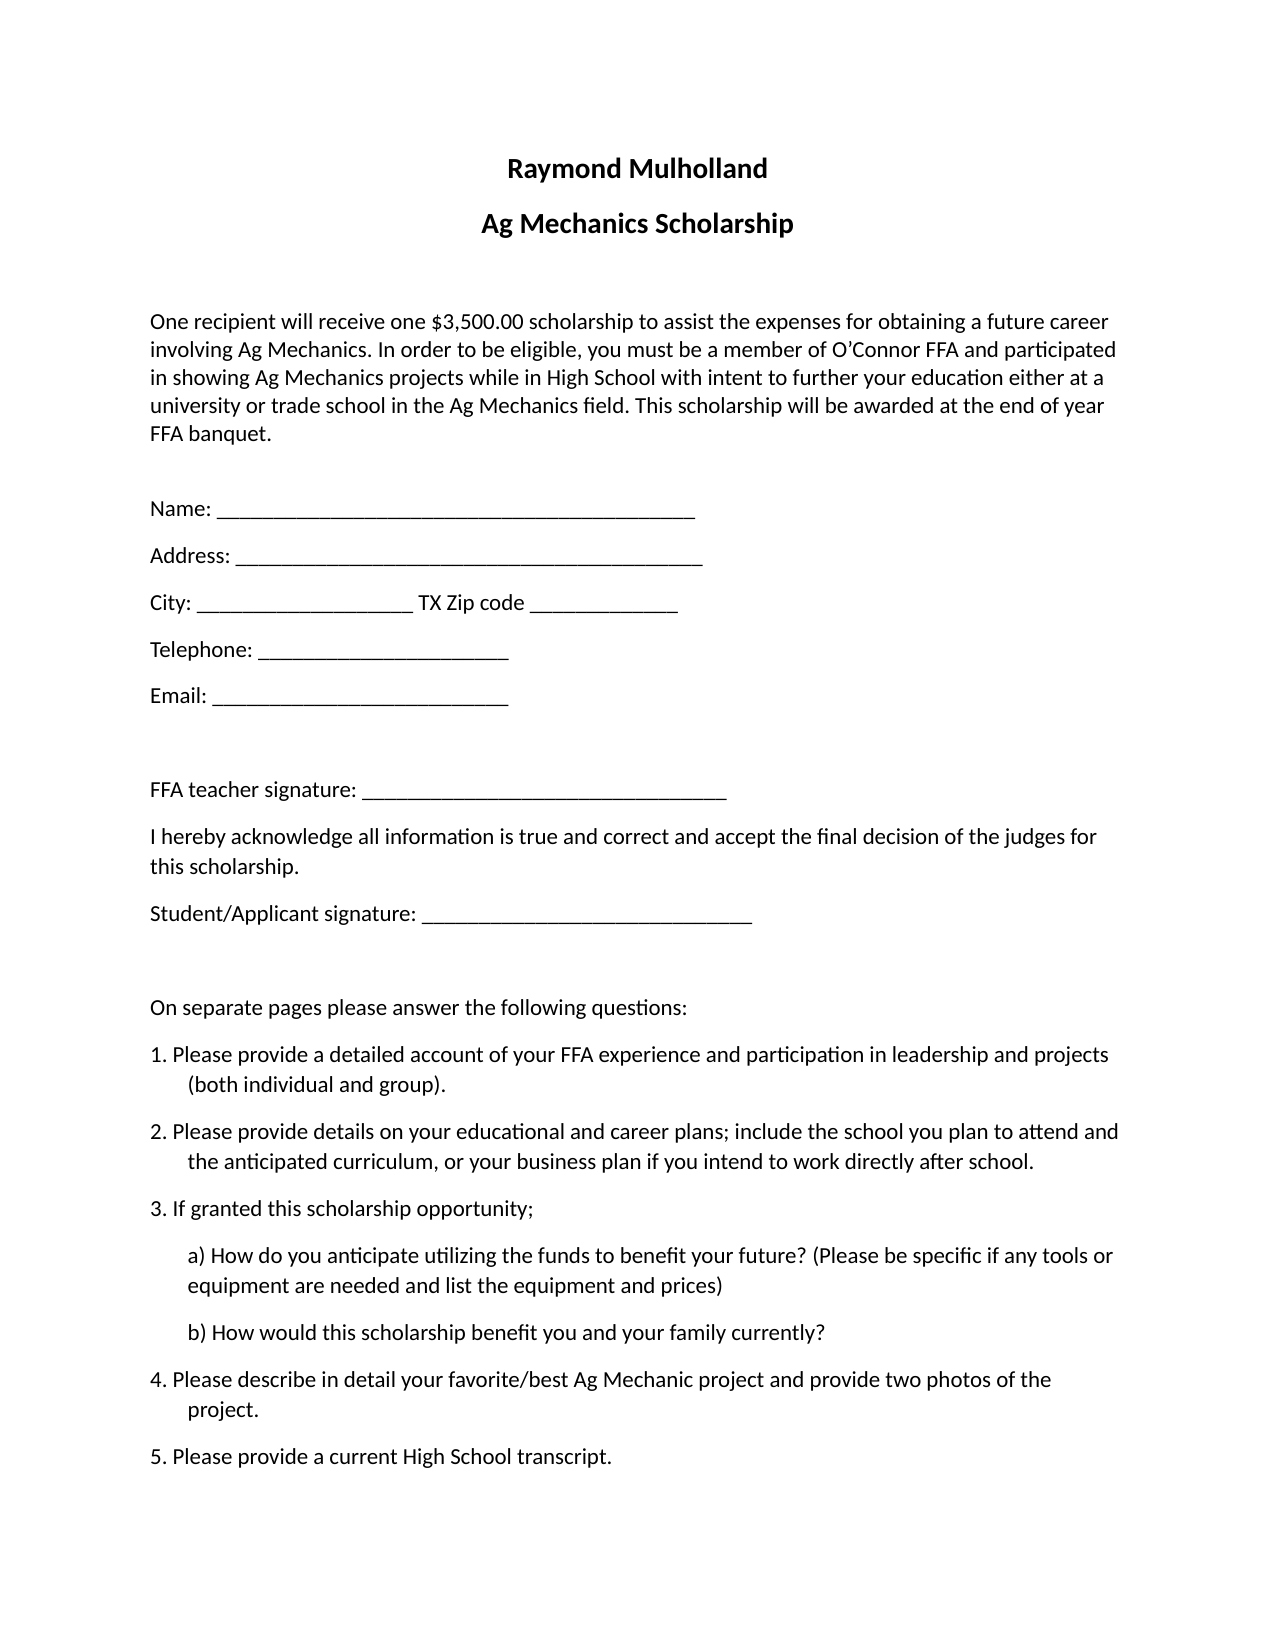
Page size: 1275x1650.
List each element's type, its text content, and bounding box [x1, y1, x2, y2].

text 3. If granted this scholarship opportunity; [150, 1194, 1125, 1222]
text I hereby acknowledge all information is true and correct and accept the final decision of the judges for this scholarship. [150, 822, 1125, 880]
text Email: __________________________ [150, 682, 1125, 709]
text Name: __________________________________________ [150, 494, 1125, 522]
text Address: _________________________________________ [150, 541, 1125, 569]
text On separate pages please answer the following questions: [150, 993, 1125, 1021]
text 2. Please provide details on your educational and career plans; include the school you plan to attend and the anticipated curriculum, or your business plan if you intend to work directly after school. [150, 1117, 1125, 1175]
text university or trade school in the Ag Mechanics field. This scholarship will be awarded at the end of year FFA banquet. [150, 391, 1125, 447]
text Student/Applicant signature: _____________________________ [150, 899, 1125, 927]
text Telephone: ______________________ [150, 635, 1125, 663]
text b) How would this scholarship benefit you and your family currently? [187, 1318, 1125, 1346]
text 1. Please provide a detailed account of your FFA experience and participation in leadership and projects (both individual and group). [150, 1040, 1125, 1098]
text a) How do you anticipate utilizing the funds to benefit your future? (Please be specific if any tools or equipment are needed and list the equipment and prices) [187, 1241, 1125, 1299]
text 4. Please describe in detail your favorite/best Ag Mechanic project and provide two photos of the project. [150, 1365, 1125, 1423]
text One recipient will receive one $3,500.00 scholarship to assist the expenses for obtaining a future career involving Ag Mechanics. In order to be eligible, you must be a member of O’Connor FFA and participated in showing Ag Mechanics projects while in High School with intent to further your education either at a [150, 307, 1125, 391]
text Raymond Mulholland [150, 150, 1125, 186]
text Ag Mechanics Scholarship [150, 205, 1125, 241]
text City: ___________________ TX Zip code _____________ [150, 588, 1125, 616]
text 5. Please provide a current High School transcript. [150, 1442, 1125, 1470]
text FFA teacher signature: ________________________________ [150, 775, 1125, 803]
